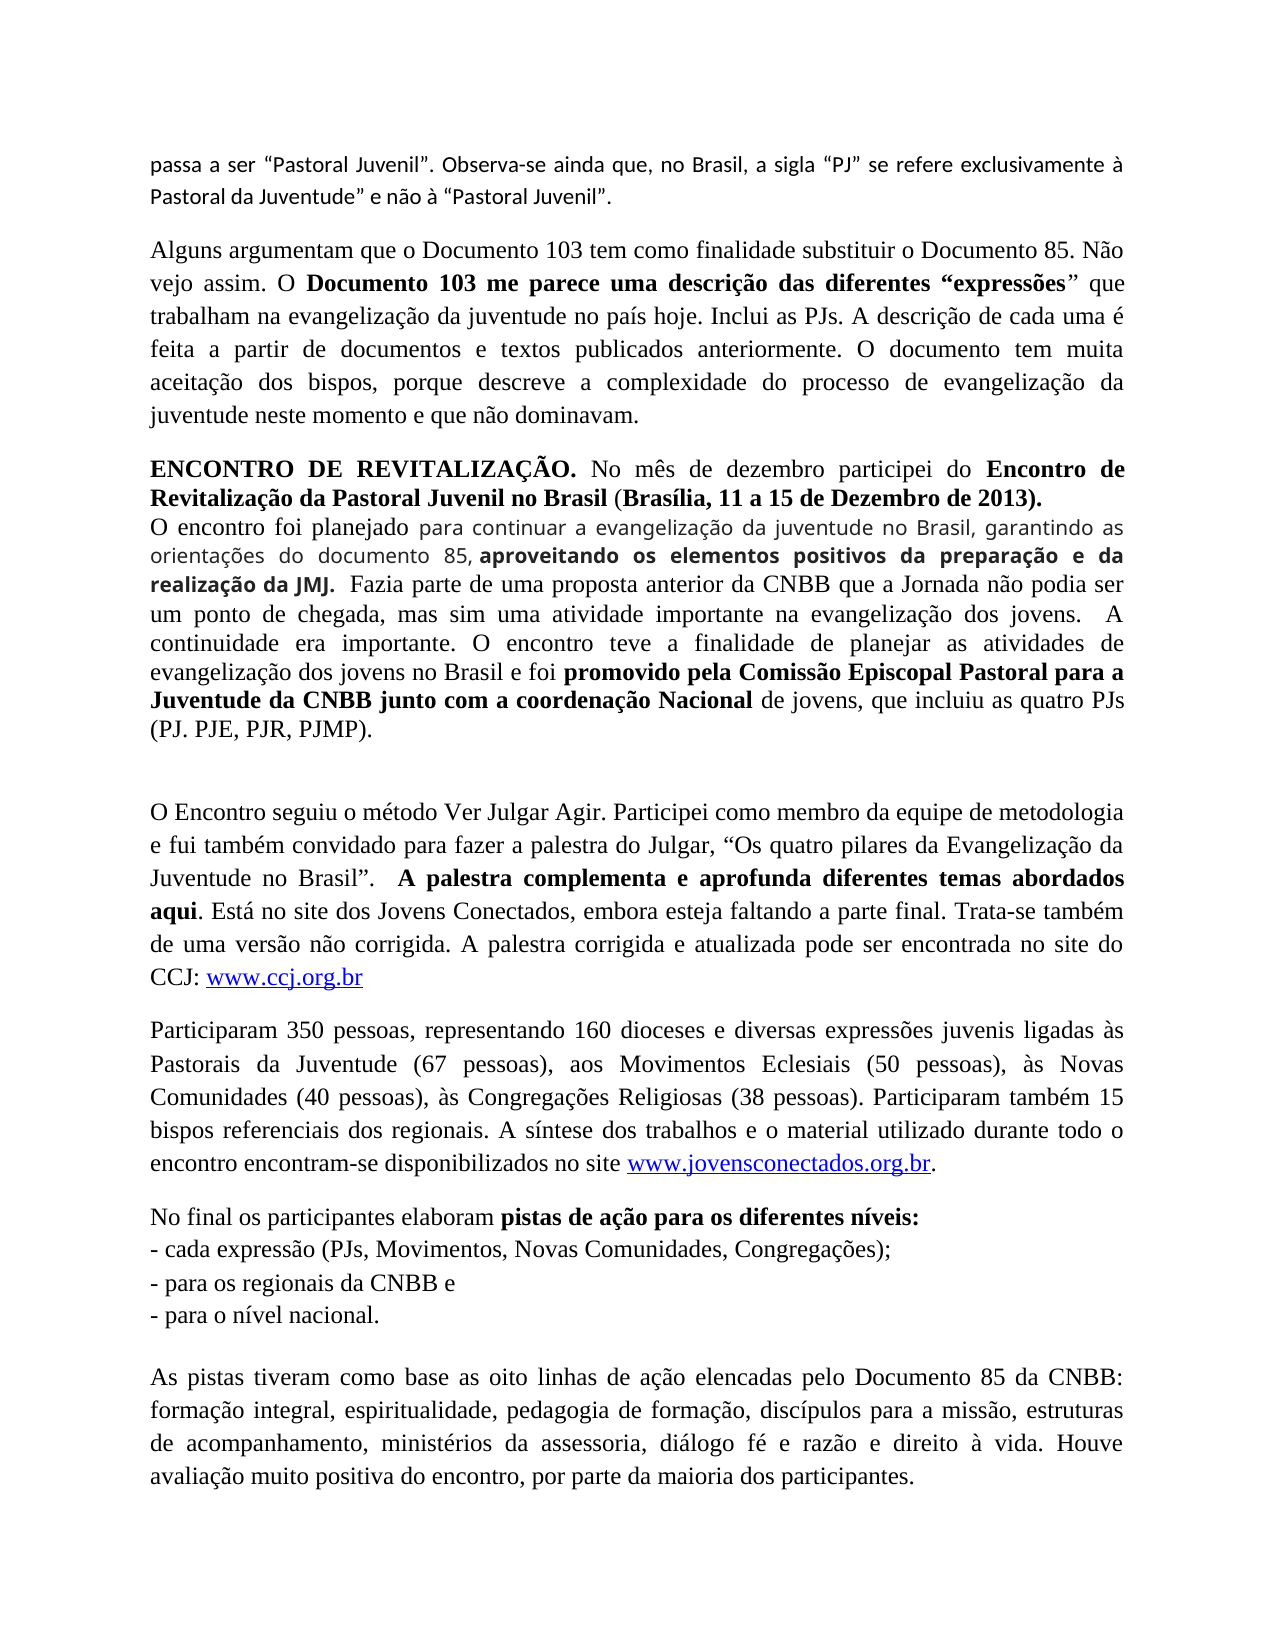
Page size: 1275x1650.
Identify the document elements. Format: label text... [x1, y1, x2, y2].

text Participaram 350 pessoas, representando 160 dioceses e diversas expressões juvenis ligadas às Pastorais da Juventude (67 pessoas), aos Movimentos Eclesiais (50 pessoas), às Novas Comunidades (40 pessoas), às Congregações Religiosas (38 pessoas). Participaram também 15 bispos referenciais dos regionais. A síntese dos trabalhos e o material utilizado durante todo o encontro encontram-se disponibilizados no site www.jovensconectados.org.br. [150, 1016, 1125, 1176]
text As pistas tiveram como base as oito linhas de ação elencadas pelo Documento 85 da CNBB: formação integral, espiritualidade, pedagogia de formação, discípulos para a missão, estruturas de acompanhamento, ministérios da assessoria, diálogo fé e razão e direito à vida. Houve avaliação muito positiva do encontro, por parte da maioria dos participantes. [150, 1362, 1125, 1490]
text Alguns argumentam que o Documento 103 tem como finalidade substituir o Documento 85. Não vejo assim. O Documento 103 me parece uma descrição das diferentes “expressões” que trabalham na evangelização da juventude no país hoje. Inclui as PJs. A descrição de cada uma é feita a partir de documentos e textos publicados anteriormente. O documento tem muita aceitação dos bispos, porque descreve a complexidade do processo de evangelização da juventude neste momento e que não dominavam. [150, 235, 1125, 429]
text O encontro foi planejado para continuar a evangelização da juventude no Brasil, garantindo as orientações do documento 85, aproveitando os elementos positivos da preparação e da realização da JMJ. Fazia parte de uma proposta anterior da CNBB que a Jornada não podia ser um ponto de chegada, mas sim uma atividade importante na evangelização dos jovens. A continuidade era importante. O encontro teve a finalidade de planejar as atividades de evangelização dos jovens no Brasil e foi promovido pela Comissão Episcopal Pastoral para a Juventude da CNBB junto com a coordenação Nacional de jovens, que incluiu as quatro PJs (PJ. PJE, PJR, PJMP). [150, 512, 1125, 743]
text No final os participantes elaboram pistas de ação para os diferentes níveis: [150, 1202, 1125, 1230]
text - para os regionais da CNBB e [150, 1268, 1125, 1296]
text - para o nível nacional. [150, 1301, 1125, 1329]
text - cada expressão (PJs, Movimentos, Novas Comunidades, Congregações); [150, 1234, 1125, 1263]
text O Encontro seguiu o método Ver Julgar Agir. Participei como membro da equipe de metodologia e fui também convidado para fazer a palestra do Julgar, “Os quatro pilares da Evangelização da Juventude no Brasil”. A palestra complementa e aprofunda diferentes temas abordados aqui. Está no site dos Jovens Conectados, embora esteja faltando a parte final. Trata-se também de uma versão não corrigida. A palestra corrigida e atualizada pode ser encontrada no site do CCJ: www.ccj.org.br [150, 797, 1125, 991]
text ENCONTRO DE REVITALIZAÇÃO. No mês de dezembro participei do Encontro de Revitalização da Pastoral Juvenil no Brasil (Brasília, 11 a 15 de Dezembro de 2013). [150, 454, 1125, 512]
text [150, 150, 1125, 210]
